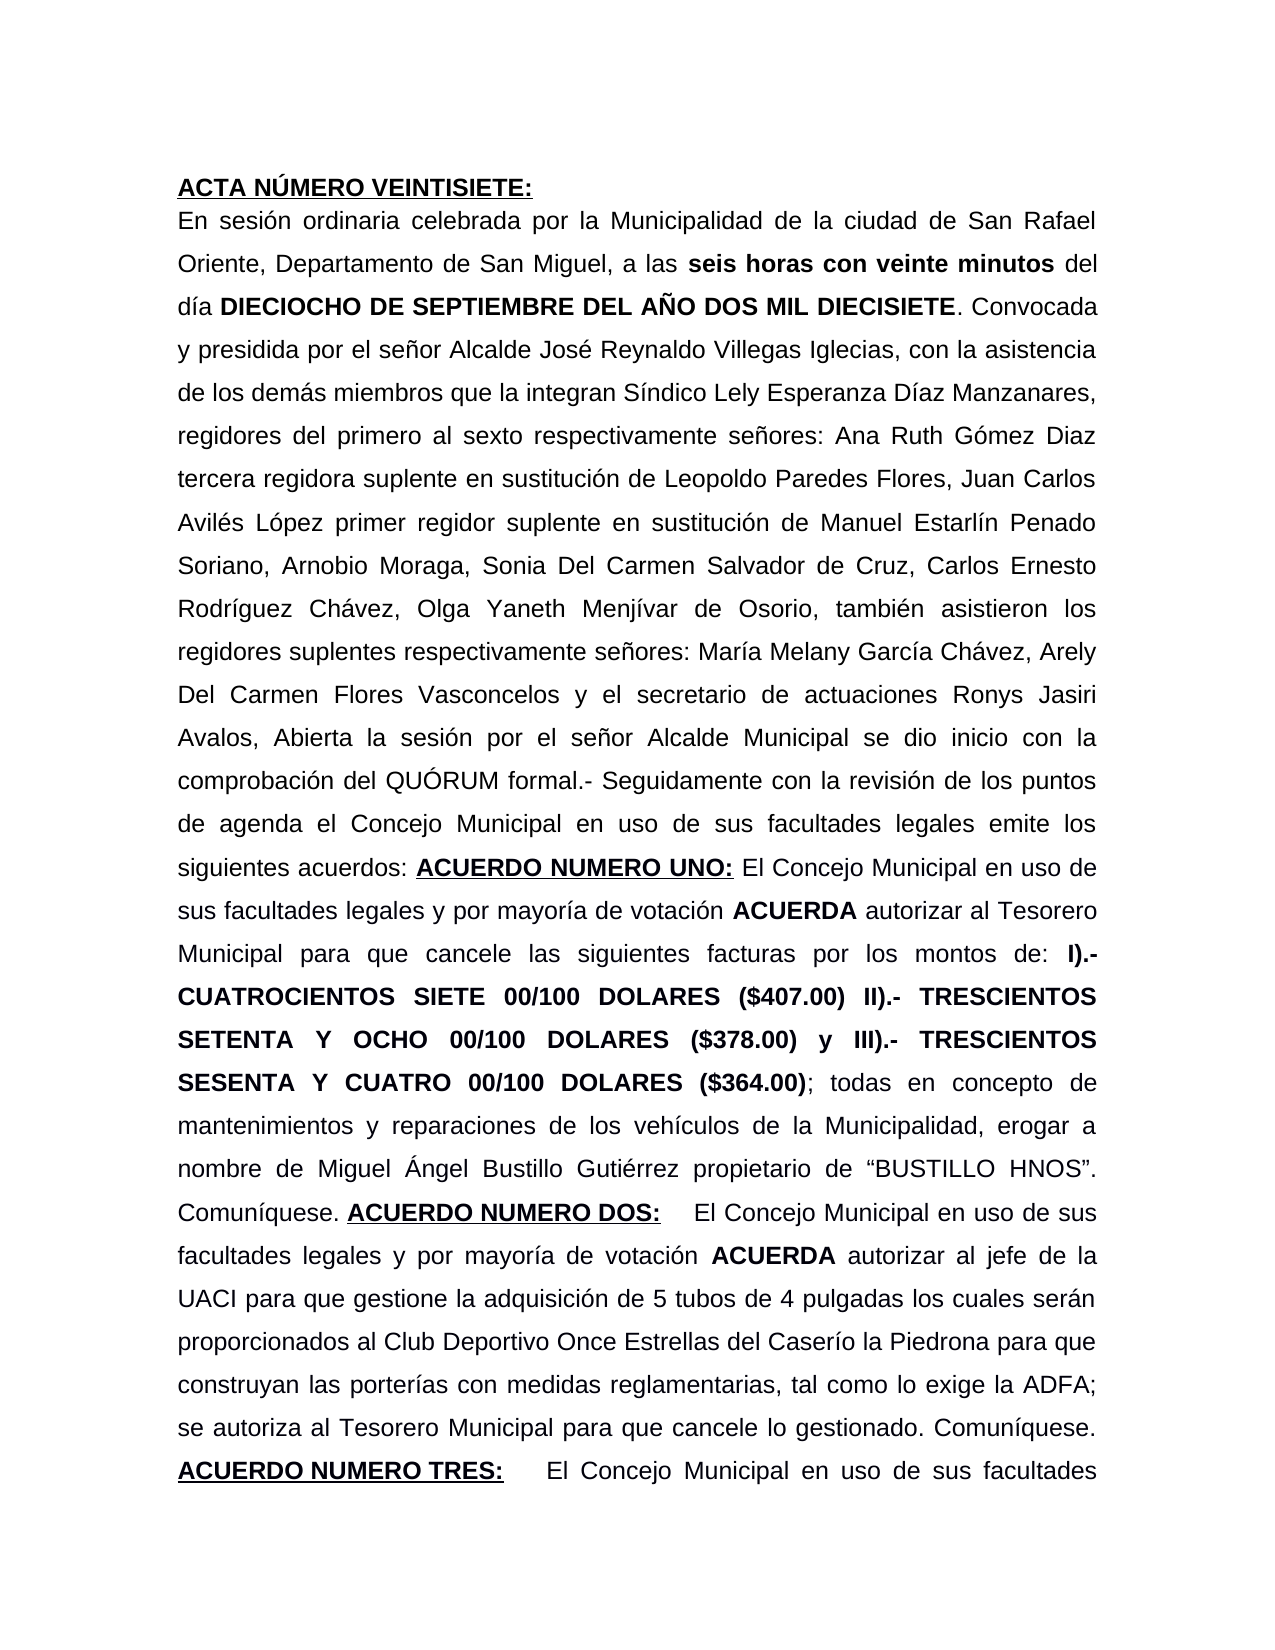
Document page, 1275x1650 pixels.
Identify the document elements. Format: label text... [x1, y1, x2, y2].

text ACTA NÚMERO VEINTISIETE: 18-09-2017 [177, 173, 1098, 201]
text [177, 206, 1098, 1485]
